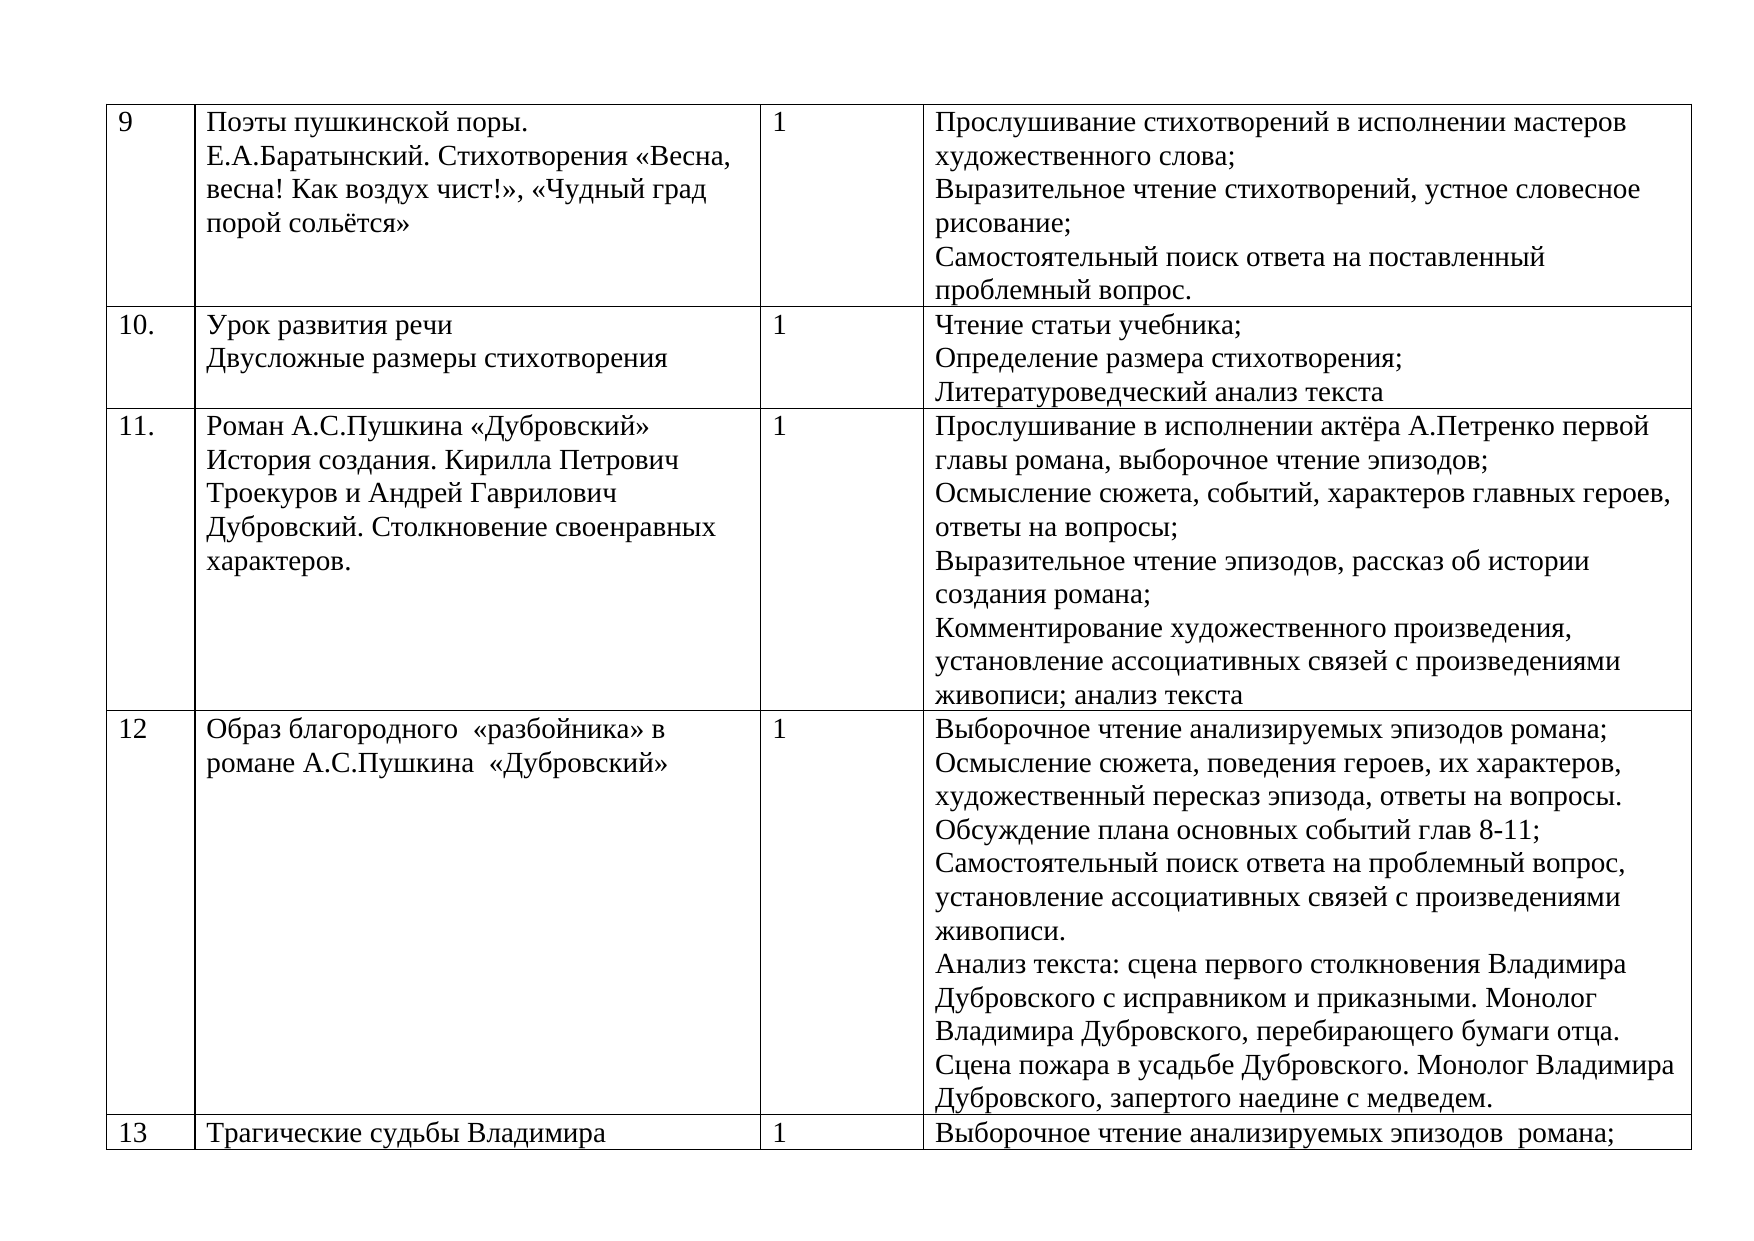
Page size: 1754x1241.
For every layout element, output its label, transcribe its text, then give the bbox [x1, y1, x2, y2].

table_cell 11. [107, 409, 194, 710]
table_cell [924, 1115, 1691, 1148]
table_cell 13 [107, 1115, 194, 1148]
table_cell Поэты пушкинской поры. Е.А.Баратынский. Стихотворения «Весна, весна! Как воздух чист!», «Чудный град порой сольётся» [196, 105, 760, 306]
table_cell 1 [761, 307, 923, 407]
table_cell 1 [761, 105, 923, 306]
table_cell 9 [107, 105, 194, 306]
table_cell Чтение статьи учебника; Определение размера стихотворения; Литературоведческий анализ текста [924, 307, 1691, 407]
table_cell Прослушивание в исполнении актёра А.Петренко первой главы романа, выборочное чтение эпизодов; Осмысление сюжета, событий, характеров главных героев, ответы на вопросы; Выразительное чтение эпизодов, рассказ об истории создания романа; Комментирование художественного произведения, установление ассоциативных связей с произведениями живописи; анализ текста [924, 409, 1691, 710]
table_cell Урок развития речи Двусложные размеры стихотворения [196, 307, 760, 407]
table_cell 12 [107, 711, 194, 1114]
table_cell Роман А.С.Пушкина «Дубровский» История создания. Кирилла Петрович Троекуров и Андрей Гаврилович Дубровский. Столкновение своенравных характеров. [196, 409, 760, 710]
table_cell Выборочное чтение анализируемых эпизодов романа; Осмысление сюжета, поведения героев, их характеров, художественный пересказ эпизода, ответы на вопросы. Обсуждение плана основных событий глав 8-11; Самостоятельный поиск ответа на проблемный вопрос, установление ассоциативных связей с произведениями живописи. Анализ текста: сцена первого столкновения Владимира Дубровского с исправником и приказными. Монолог Владимира Дубровского, перебирающего бумаги отца. Сцена пожара в усадьбе Дубровского. Монолог Владимира Дубровского, запертого наедине с медведем. [924, 711, 1691, 1114]
table_cell 1 [761, 409, 923, 710]
table_cell 10. [107, 307, 194, 407]
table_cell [196, 1115, 760, 1148]
table_cell 1 [761, 711, 923, 1114]
table_cell 1 [761, 1115, 923, 1148]
table_cell Образ благородного «разбойника» в романе А.С.Пушкина «Дубровский» [196, 711, 760, 1114]
table_cell Прослушивание стихотворений в исполнении мастеров художественного слова; Выразительное чтение стихотворений, устное словесное рисование; Самостоятельный поиск ответа на поставленный проблемный вопрос. [924, 105, 1691, 306]
